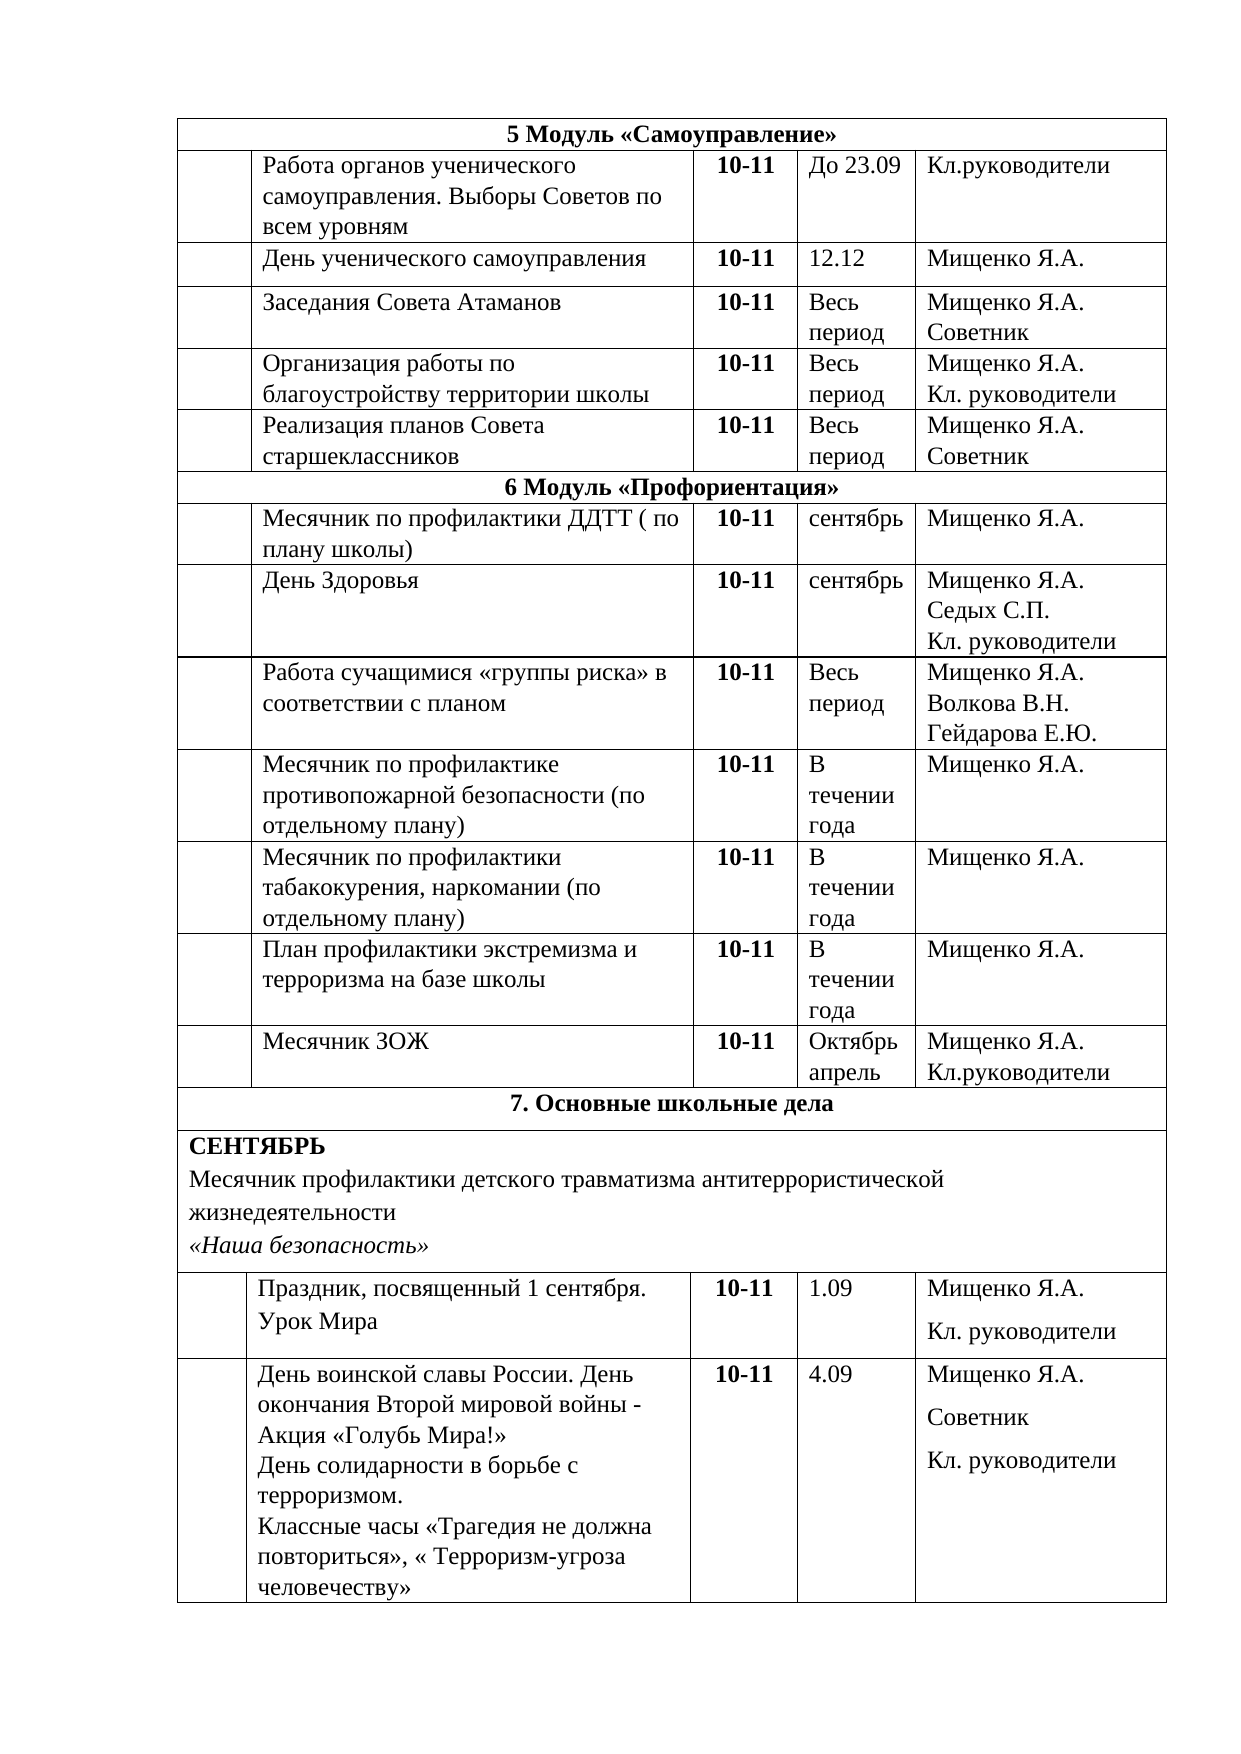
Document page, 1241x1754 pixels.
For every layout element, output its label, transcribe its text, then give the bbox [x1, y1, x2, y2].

table_cell СЕНТЯБРЬ Месячник профилактики детского травматизма антитеррористической жизнедеятельности «Наша безопасность» [178, 1131, 1166, 1272]
table_cell Мищенко Я.А. Советник [916, 287, 1166, 347]
table_cell 10-11 [694, 934, 797, 1025]
table_cell Месячник по профилактике противопожарной безопасности (по отдельному плану) [252, 750, 693, 841]
table_cell Организация работы по благоустройству территории школы [252, 349, 693, 409]
table_cell Мищенко Я.А. [916, 243, 1166, 286]
table_cell 10-11 [691, 1359, 797, 1602]
table_cell [178, 287, 251, 347]
table_cell 7. Основные школьные дела [178, 1088, 1166, 1130]
table_cell День ученического самоуправления [252, 243, 693, 286]
table_cell Месячник по профилактики табакокурения, наркомании (по отдельному плану) [252, 842, 693, 933]
table_cell Праздник, посвященный 1 сентября. Урок Мира [247, 1273, 690, 1358]
table_cell Весь период [798, 349, 915, 409]
table_cell 10-11 [694, 504, 797, 564]
table_cell Весь период [798, 410, 915, 471]
table_cell 10-11 [694, 243, 797, 286]
table_cell 10-11 [691, 1273, 797, 1358]
table_cell Работа органов ученического самоуправления. Выборы Советов по всем уровням [252, 151, 693, 242]
table_cell До 23.09 [798, 151, 915, 242]
table_cell План профилактики экстремизма и терроризма на базе школы [252, 934, 693, 1025]
table_cell Мищенко Я.А. Кл. руководители [916, 1273, 1166, 1358]
table_cell Весь период [798, 658, 915, 748]
table_cell 10-11 [694, 410, 797, 471]
table_cell 5 Модуль «Самоуправление» [178, 119, 1166, 149]
table_cell [178, 1026, 251, 1087]
table_cell День Здоровья [252, 565, 693, 656]
table_cell [178, 750, 251, 841]
table_cell Мищенко Я.А. Волкова В.Н. Гейдарова Е.Ю. [916, 658, 1166, 748]
table_cell Мищенко Я.А. Седых С.П. Кл. руководители [916, 565, 1166, 656]
table_cell 12.12 [798, 243, 915, 286]
table_cell [178, 842, 251, 933]
table_cell 6 Модуль «Профориентация» [178, 472, 1166, 502]
table_cell 4.09 [798, 1359, 915, 1602]
table_cell Мищенко Я.А. Кл. руководители [916, 349, 1166, 409]
table_cell В течении года [798, 750, 915, 841]
table_cell Мищенко Я.А. [916, 842, 1166, 933]
table_cell Октябрь апрель [798, 1026, 915, 1087]
table_cell [178, 410, 251, 471]
table_cell [178, 504, 251, 564]
table_cell Мищенко Я.А. [916, 934, 1166, 1025]
table_cell 10-11 [694, 1026, 797, 1087]
table_cell Месячник по профилактики ДДТТ ( по плану школы) [252, 504, 693, 564]
table_cell Кл.руководители [916, 151, 1166, 242]
table_cell 10-11 [694, 349, 797, 409]
table_cell Месячник ЗОЖ [252, 1026, 693, 1087]
table_cell [178, 658, 251, 748]
table_cell 10-11 [694, 750, 797, 841]
table_cell Весь период [798, 287, 915, 347]
table_cell сентябрь [798, 504, 915, 564]
table_cell 10-11 [694, 287, 797, 347]
table_cell [178, 1273, 246, 1358]
table_cell 10-11 [694, 658, 797, 748]
table_cell 10-11 [694, 151, 797, 242]
table_cell В течении года [798, 934, 915, 1025]
table_cell 10-11 [694, 565, 797, 656]
table_cell [178, 934, 251, 1025]
table_cell Работа сучащимися «группы риска» в соответствии с планом [252, 658, 693, 748]
table_cell [178, 565, 251, 656]
table_cell [178, 243, 251, 286]
table_cell В течении года [798, 842, 915, 933]
table_cell [178, 151, 251, 242]
table_cell День воинской славы России. День окончания Второй мировой войны - Акция «Голубь Мира!» День солидарности в борьбе с терроризмом. Классные часы «Трагедия не должна повториться», « Терроризм-угроза человечеству» [247, 1359, 690, 1602]
table_cell Реализация планов Совета старшеклассников [252, 410, 693, 471]
table_cell 1.09 [798, 1273, 915, 1358]
table_cell Заседания Совета Атаманов [252, 287, 693, 347]
table_cell 10-11 [694, 842, 797, 933]
table_cell [178, 1359, 246, 1602]
table_cell Мищенко Я.А. Советник [916, 410, 1166, 471]
table_cell Мищенко Я.А. Советник Кл. руководители [916, 1359, 1166, 1602]
table_cell Мищенко Я.А. Кл.руководители [916, 1026, 1166, 1087]
table_cell Мищенко Я.А. [916, 504, 1166, 564]
table_cell сентябрь [798, 565, 915, 656]
table_cell Мищенко Я.А. [916, 750, 1166, 841]
table_cell [178, 349, 251, 409]
